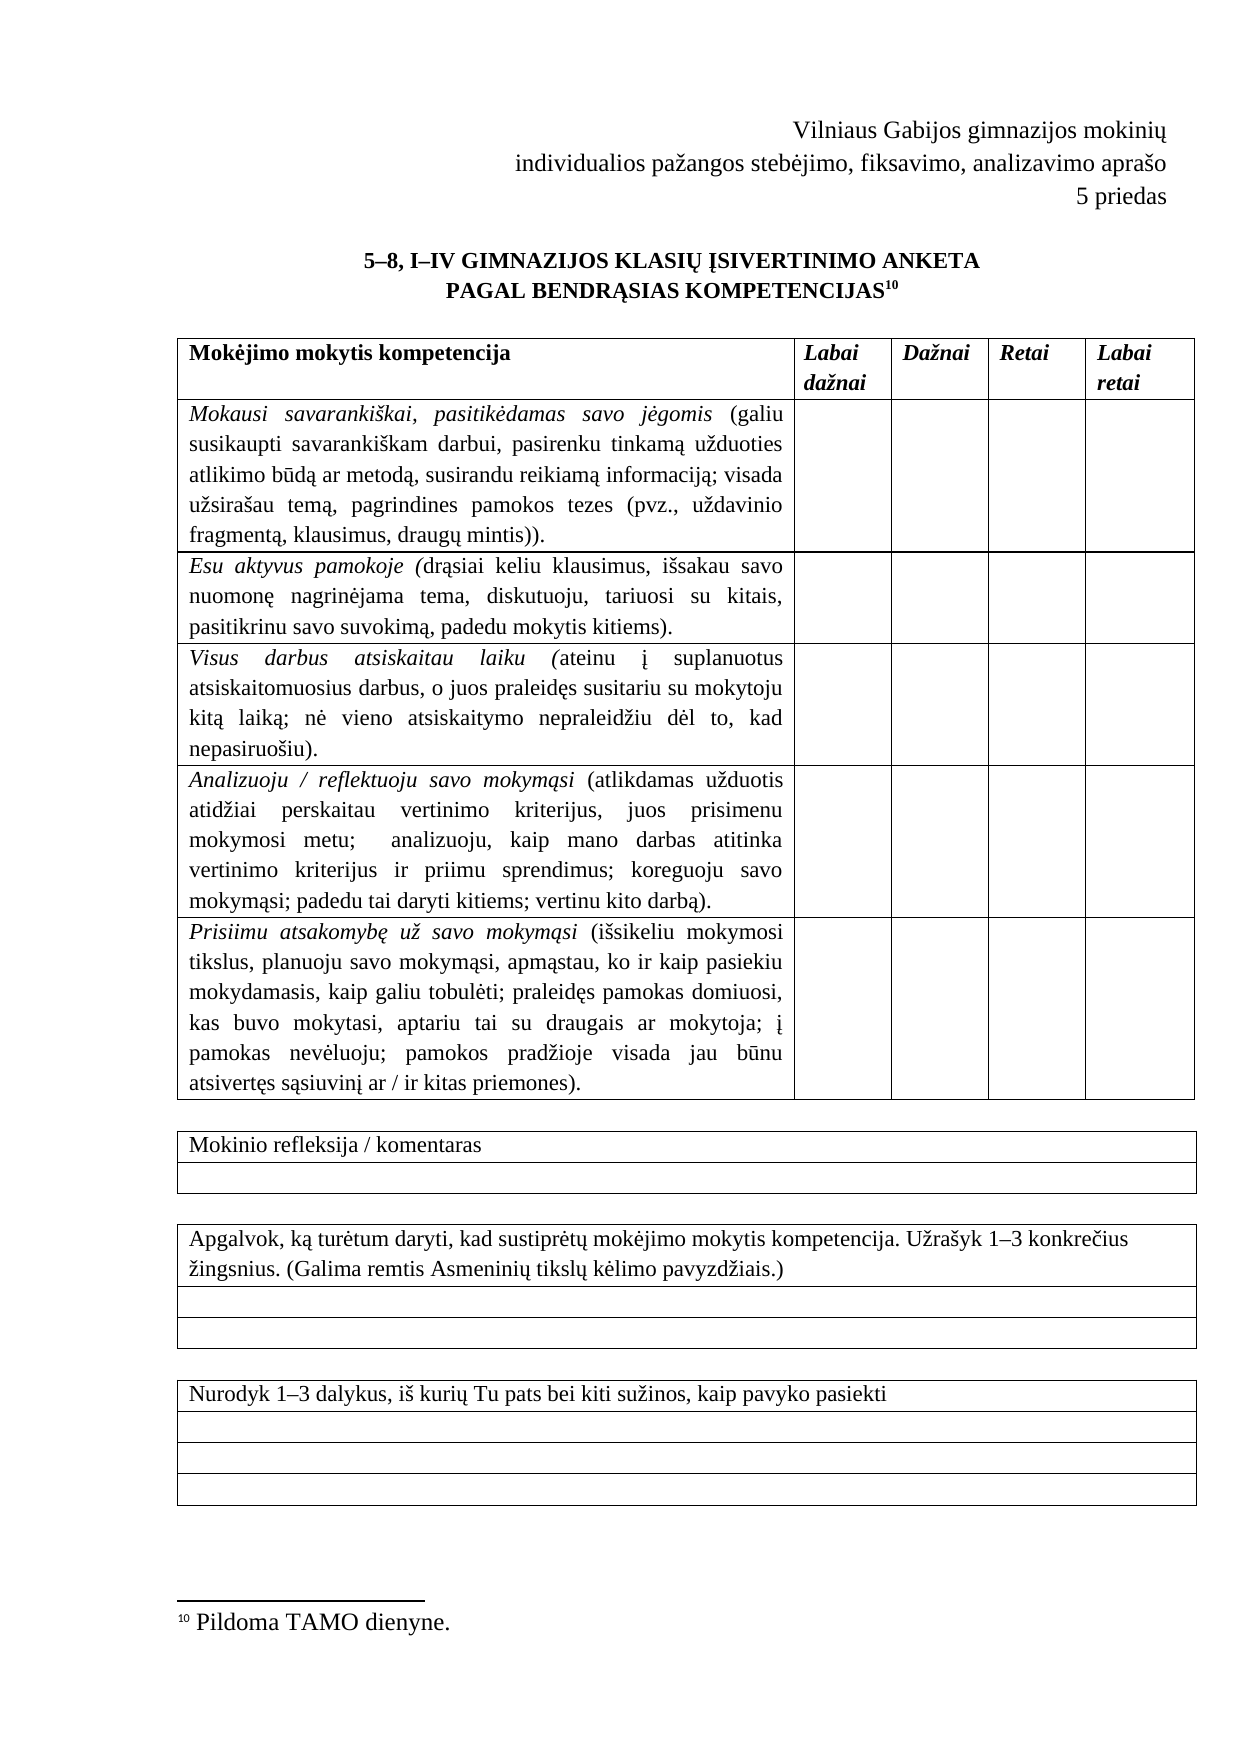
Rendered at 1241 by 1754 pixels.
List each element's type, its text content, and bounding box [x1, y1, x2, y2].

table_cell Visus darbus atsiskaitau laiku (ateinu į suplanuotus atsiskaitomuosius darbus, o juos praleidęs susitariu su mokytoju kitą laiką; nė vieno atsiskaitymo nepraleidžiu dėl to, kad nepasiruošiu). [178, 644, 794, 765]
table_cell Esu aktyvus pamokoje (drąsiai keliu klausimus, išsakau savo nuomonę nagrinėjama tema, diskutuoju, tariuosi su kitais, pasitikrinu savo suvokimą, padedu mokytis kitiems). [178, 553, 794, 643]
table_cell [178, 1163, 1196, 1193]
table_header Dažnai [892, 339, 988, 399]
table_cell [989, 918, 1085, 1099]
table_cell [989, 766, 1085, 917]
table_cell Mokausi savarankiškai, pasitikėdamas savo jėgomis (galiu susikaupti savarankiškam darbui, pasirenku tinkamą užduoties atlikimo būdą ar metodą, susirandu reikiamą informaciją; visada užsirašau temą, pagrindines pamokos tezes (pvz., uždavinio fragmentą, klausimus, draugų mintis)). [178, 400, 794, 551]
table_cell [1086, 400, 1194, 551]
table_header Retai [989, 339, 1085, 399]
table_cell [178, 1287, 1196, 1317]
table_cell [178, 1412, 1196, 1442]
table_cell [892, 553, 988, 643]
table_cell [795, 644, 891, 765]
table_cell [989, 400, 1085, 551]
table_cell [892, 766, 988, 917]
text Vilniaus Gabijos gimnazijos mokinių [177, 115, 1167, 144]
table_cell [795, 766, 891, 917]
table_cell [1086, 918, 1194, 1099]
table_cell [795, 400, 891, 551]
table_header Nurodyk 1–3 dalykus, iš kurių Tu pats bei kiti sužinos, kaip pavyko pasiekti [178, 1381, 1196, 1411]
table_cell Prisiimu atsakomybę už savo mokymąsi (išsikeliu mokymosi tikslus, planuoju savo mokymąsi, apmąstau, ko ir kaip pasiekiu mokydamasis, kaip galiu tobulėti; praleidęs pamokas domiuosi, kas buvo mokytasi, aptariu tai su draugais ar mokytoja; į pamokas nevėluoju; pamokos pradžioje visada jau būnu atsivertęs sąsiuvinį ar / ir kitas priemones). [178, 918, 794, 1099]
text 5–8, I–IV gimnazijos klasių ĮSIVERTINIMO ANKETA [177, 247, 1167, 273]
table_cell [795, 553, 891, 643]
table_cell Analizuoju / reflektuoju savo mokymąsi (atlikdamas užduotis atidžiai perskaitau vertinimo kriterijus, juos prisimenu mokymosi metu; analizuoju, kaip mano darbas atitinka vertinimo kriterijus ir priimu sprendimus; koreguoju savo mokymąsi; padedu tai daryti kitiems; vertinu kito darbą). [178, 766, 794, 917]
table_cell [989, 553, 1085, 643]
table_header Labai dažnai [795, 339, 891, 399]
table_header Labai retai [1086, 339, 1194, 399]
table_cell [1086, 766, 1194, 917]
text individualios pažangos stebėjimo, fiksavimo, analizavimo aprašo [177, 148, 1167, 177]
table_cell [892, 400, 988, 551]
table_cell [1086, 644, 1194, 765]
table_cell [892, 918, 988, 1099]
table_header Mokėjimo mokytis kompetencija [178, 339, 794, 399]
table_header Apgalvok, ką turėtum daryti, kad sustiprėtų mokėjimo mokytis kompetencija. Užrašyk 1–3 konkrečius žingsnius. (Galima remtis Asmeninių tikslų kėlimo pavyzdžiais.) [178, 1225, 1196, 1286]
table_cell [178, 1474, 1196, 1504]
table_cell [1086, 553, 1194, 643]
table_cell [795, 918, 891, 1099]
text 5 priedas [177, 181, 1167, 210]
text PAGAL BENDRĄSIAS KOMPETENCIJAS [177, 277, 1167, 304]
table_cell [178, 1443, 1196, 1473]
table_header Mokinio refleksija / komentaras [178, 1132, 1196, 1162]
table_cell [892, 644, 988, 765]
table_cell [178, 1318, 1196, 1348]
table_cell [989, 644, 1085, 765]
